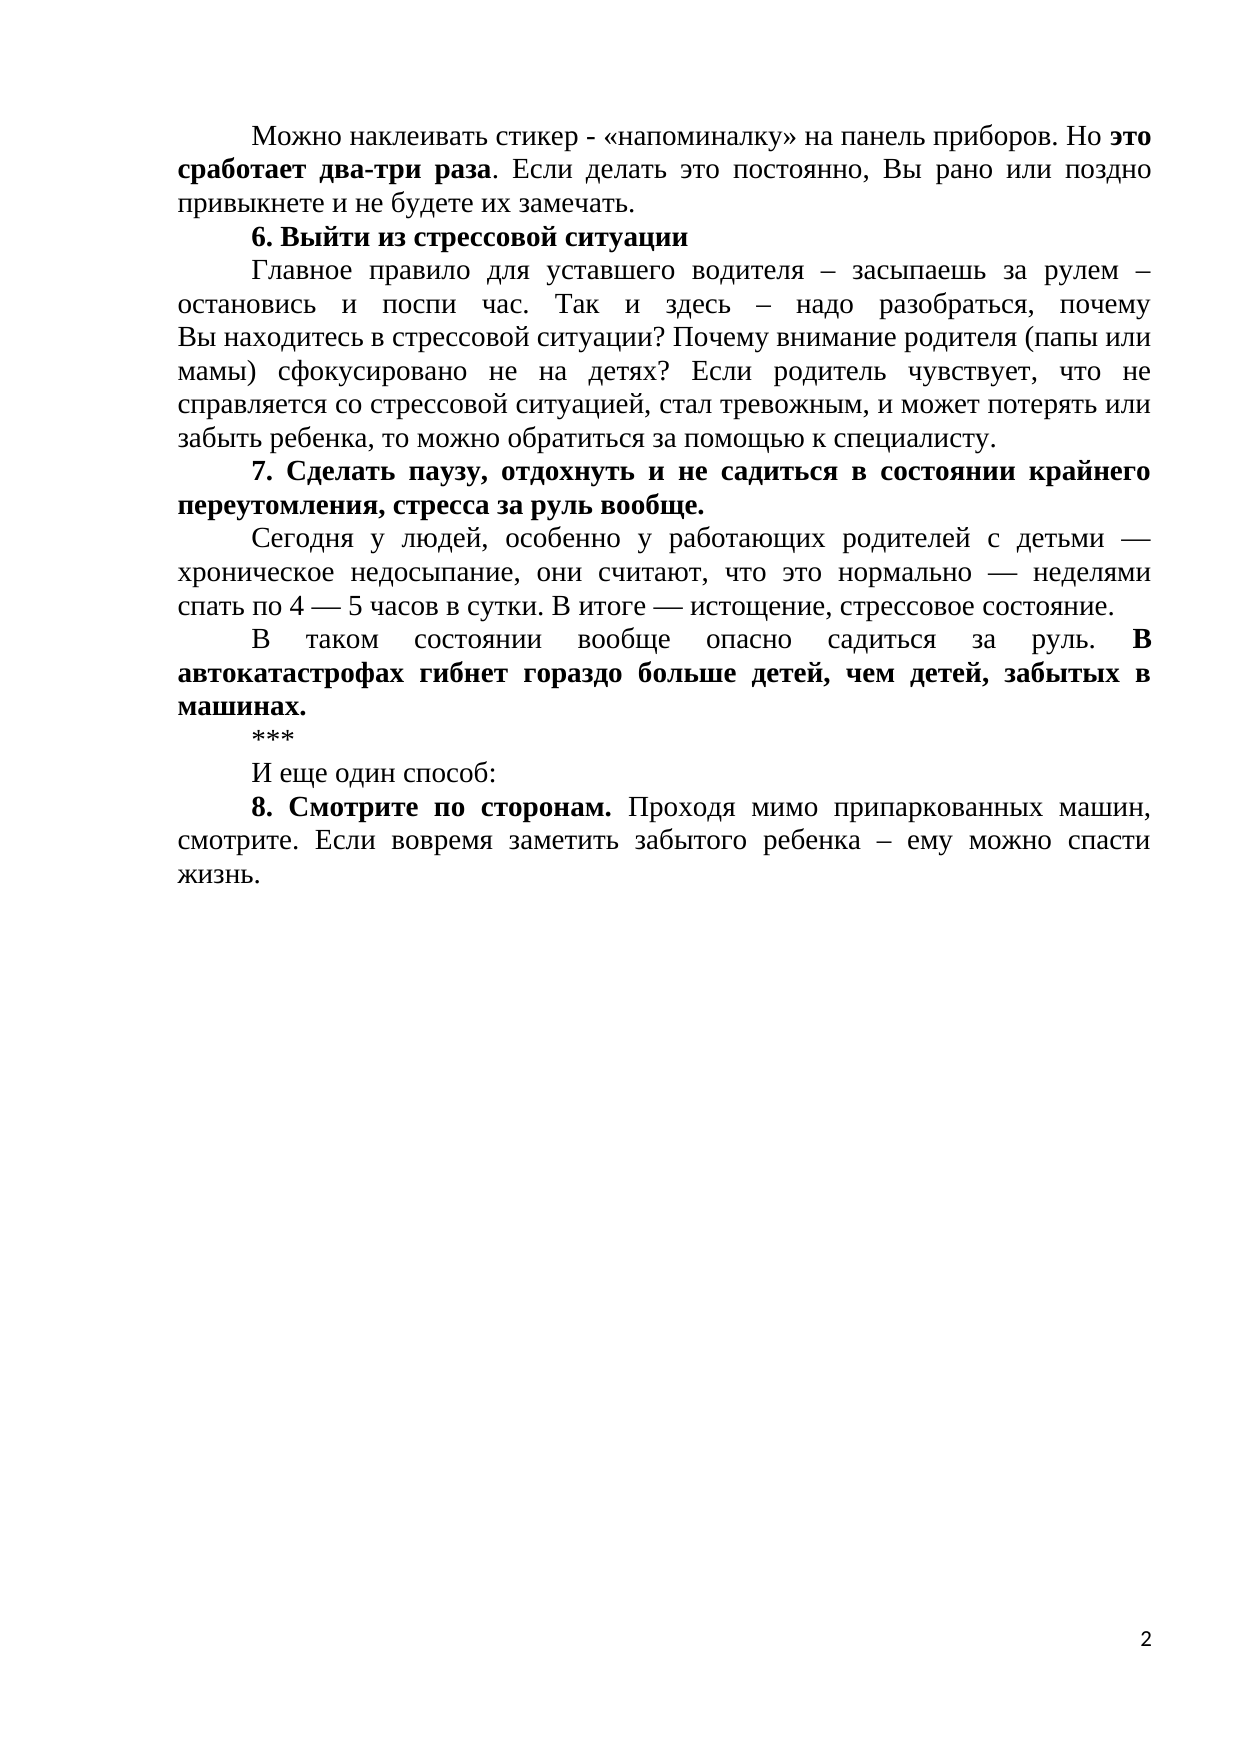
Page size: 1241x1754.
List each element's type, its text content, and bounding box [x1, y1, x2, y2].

text Сегодня у людей, особенно у работающих родителей с детьми — хроническое недосыпание, они считают, что это нормально — неделями спать по 4 — 5 часов в сутки. В итоге — истощение, стрессовое состояние. [177, 521, 1152, 621]
text Главное правило для уставшего водителя – засыпаешь за рулем – остановись и поспи час. Так и здесь – надо разобраться, почему Вы находитесь в стрессовой ситуации? Почему внимание родителя (папы или мамы) сфокусировано не на детях? Если родитель чувствует, что не справляется со стрессовой ситуацией, стал тревожным, и может потерять или забыть ребенка, то можно обратиться за помощью к специалисту. [177, 252, 1152, 453]
text 7. Сделать паузу, отдохнуть и не садиться в состоянии крайнего переутомления, стресса за руль вообще. [177, 453, 1152, 521]
text *** [177, 722, 1152, 755]
text И еще один способ: [177, 755, 1152, 789]
text Можно наклеивать стикер - «напоминалку» на панель приборов. Но это сработает два-три раза. Если делать это постоянно, Вы рано или поздно привыкнете и не будете их замечать. [177, 118, 1152, 219]
text В таком состоянии вообще опасно садиться за руль. В автокатастрофах гибнет гораздо больше детей, чем детей, забытых в машинах. [177, 621, 1152, 722]
text 6. Выйти из стрессовой ситуации [177, 219, 1152, 252]
text 8. Смотрите по сторонам. Проходя мимо припаркованных машин, смотрите. Если вовремя заметить забытого ребенка – ему можно спасти жизнь. [177, 789, 1152, 889]
